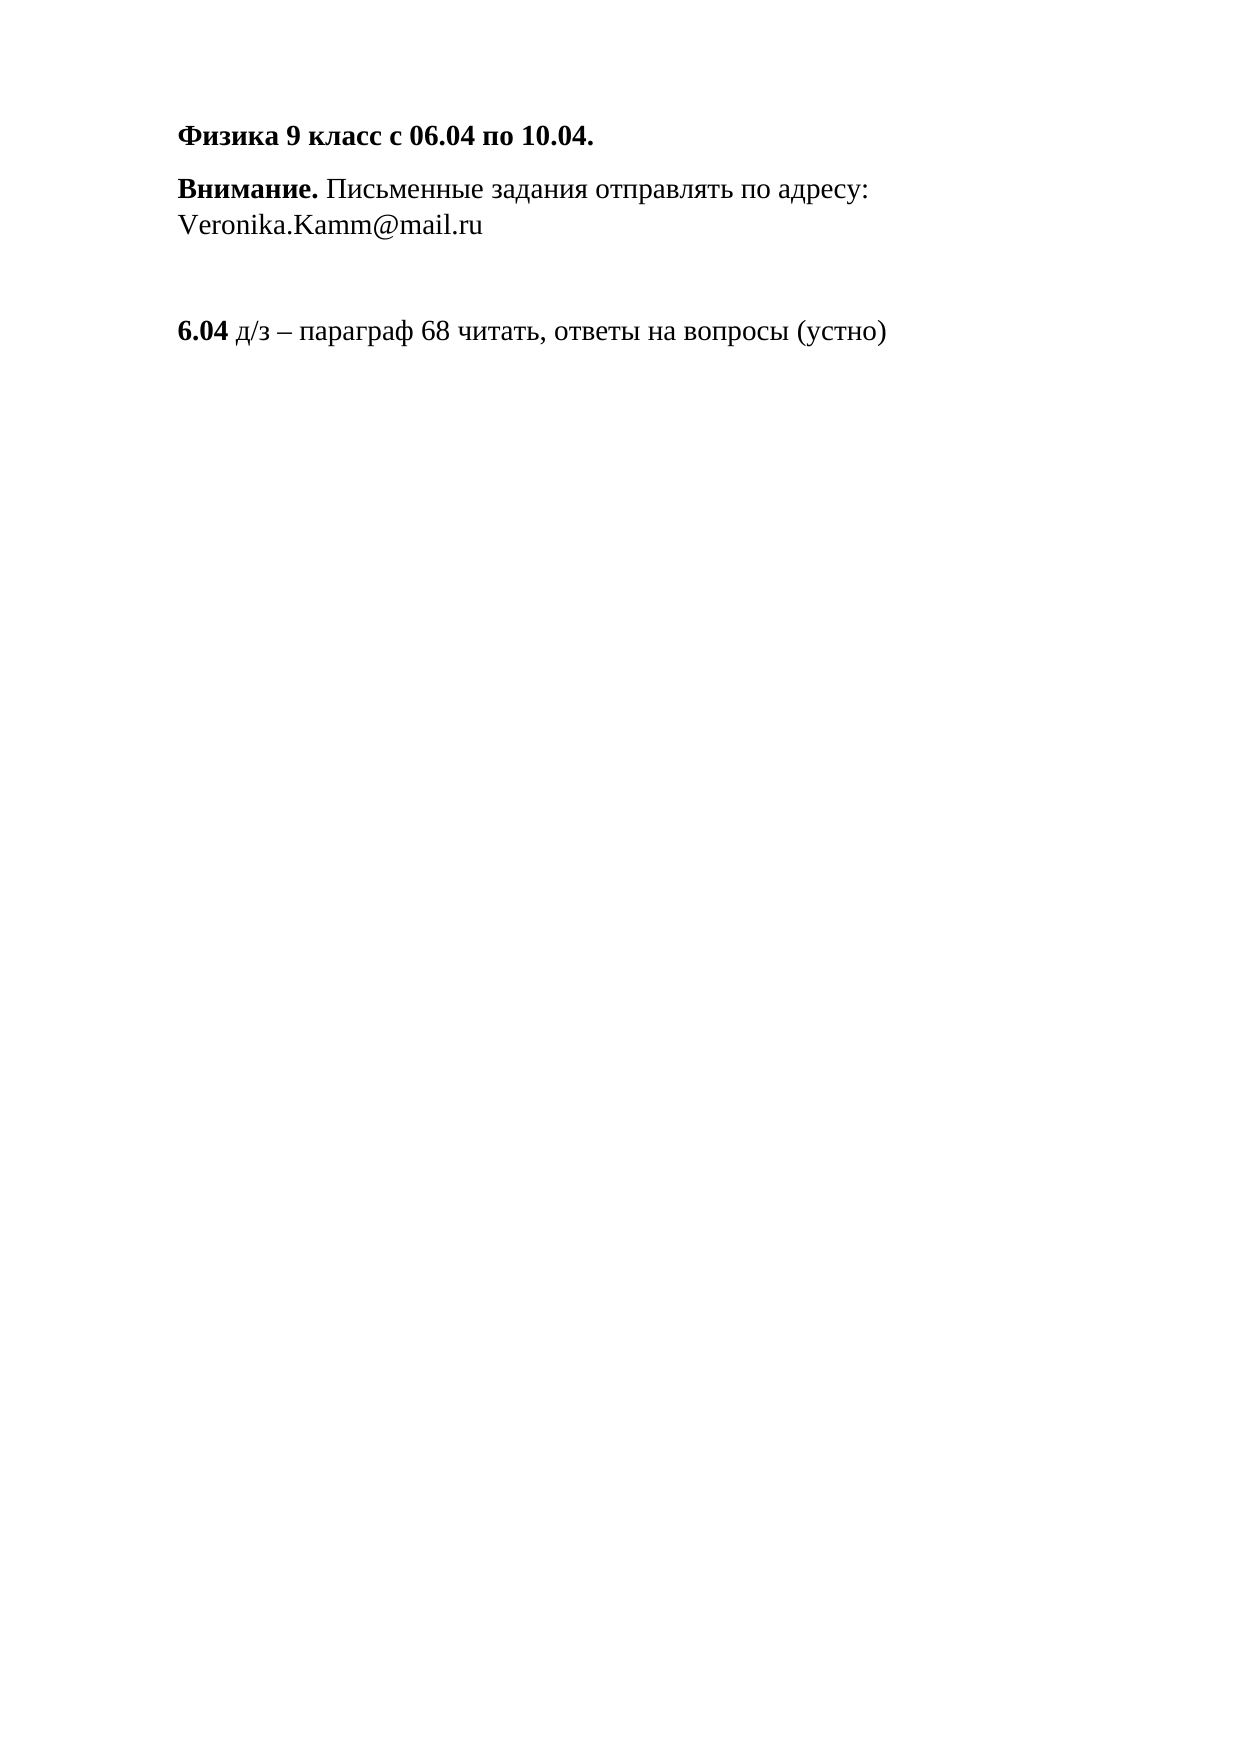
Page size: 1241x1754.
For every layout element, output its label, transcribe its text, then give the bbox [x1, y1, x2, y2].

text Физика 9 класс с 06.04 по 10.04. [177, 118, 1152, 152]
text Внимание. Письменные задания отправлять по адресу: Veronika.Kamm@mail.ru [177, 171, 1152, 241]
text 6.04 д/з – параграф 68 читать, ответы на вопросы (устно) [177, 313, 1152, 346]
